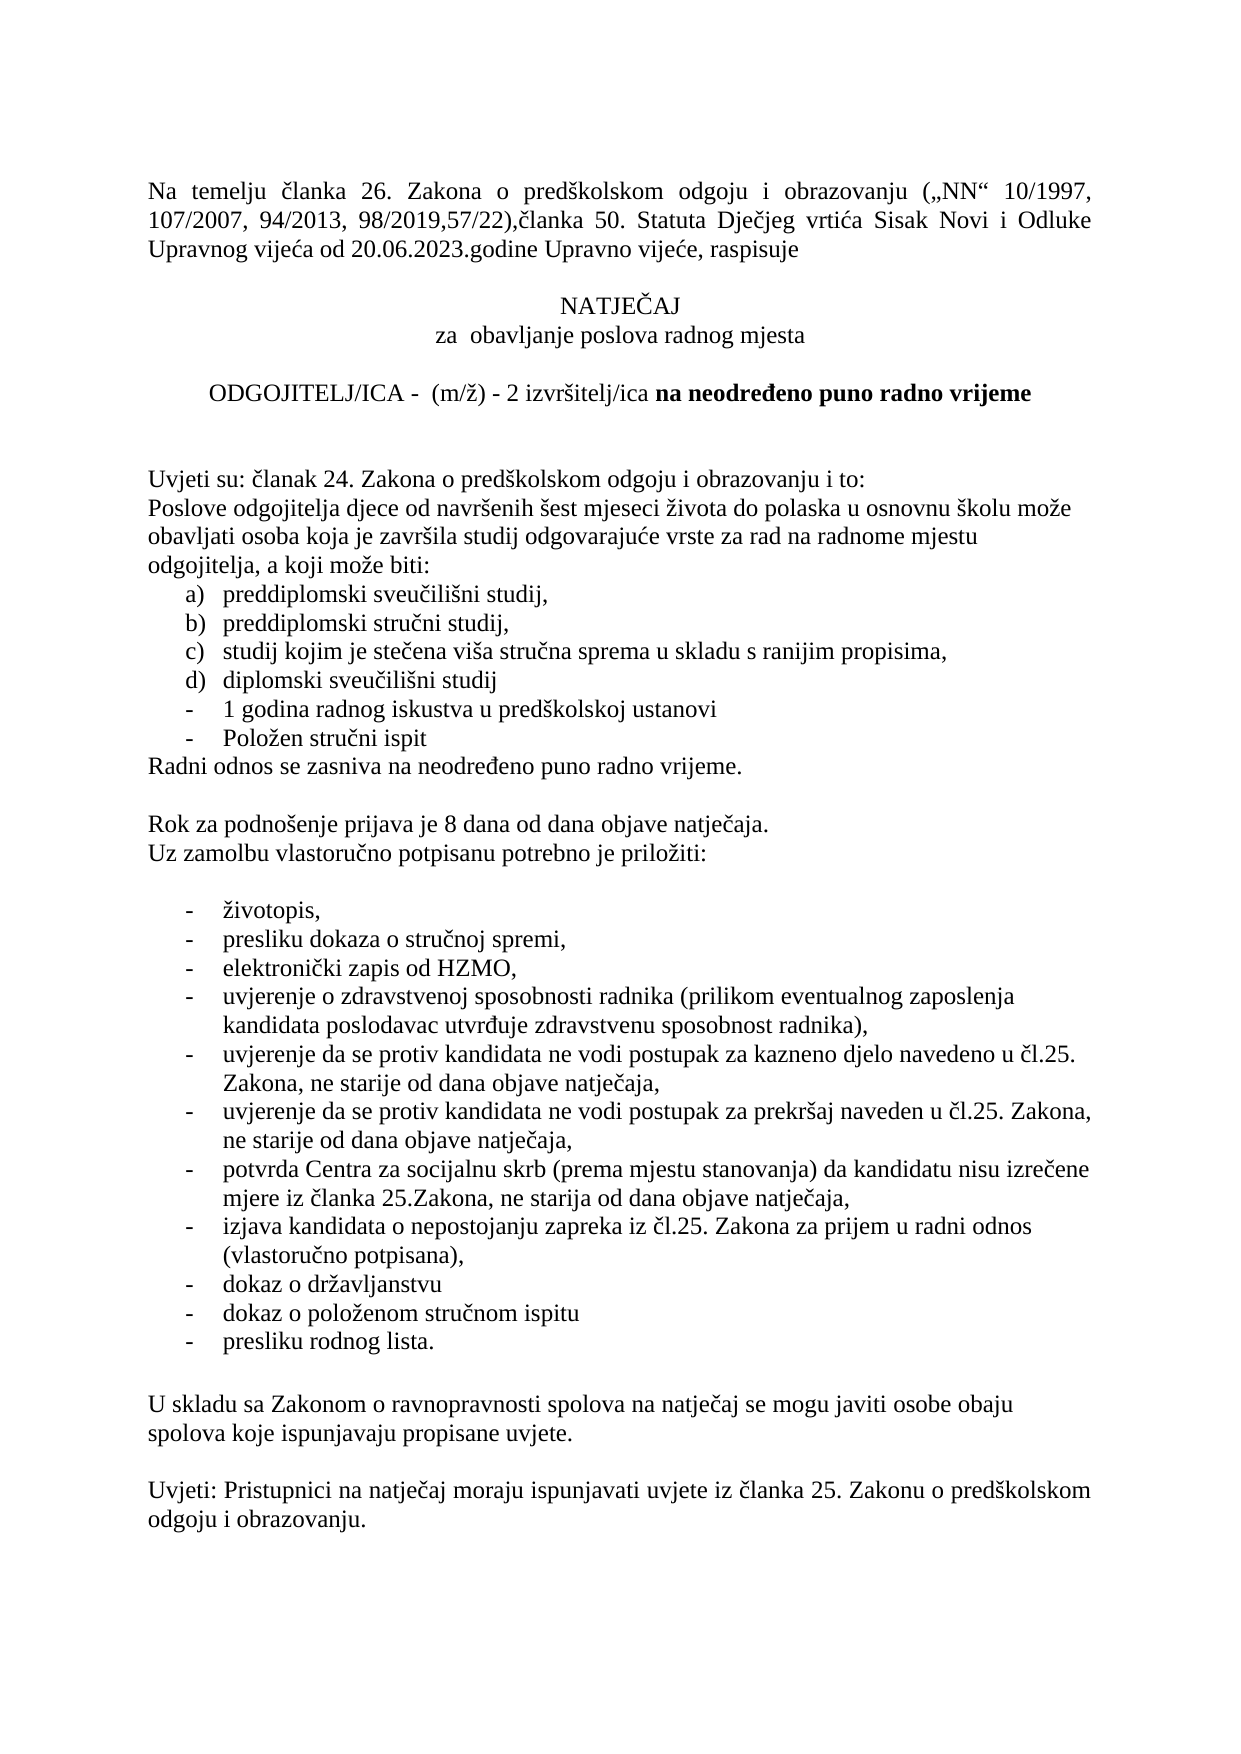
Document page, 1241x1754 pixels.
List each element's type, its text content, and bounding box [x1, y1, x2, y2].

list izjava kandidata o nepostojanju zapreka iz čl.25. Zakona za prijem u radni odnos (vlastoručno potpisana), [185, 1211, 1093, 1269]
list životopis, [185, 895, 1093, 924]
text Uz zamolbu vlastoručno potpisanu potrebno je priložiti: [148, 838, 1093, 866]
list elektronički zapis od HZMO, [185, 953, 1093, 981]
list presliku rodnog lista. [185, 1326, 1093, 1355]
list diplomski sveučilišni studij [185, 665, 1093, 694]
text za obavljanje poslova radnog mjesta [148, 320, 1093, 349]
list uvjerenje da se protiv kandidata ne vodi postupak za kazneno djelo navedeno u čl.25. Zakona, ne starije od dana objave natječaja, [185, 1039, 1093, 1096]
text Uvjeti: Pristupnici na natječaj moraju ispunjavati uvjete iz članka 25. Zakonu o predškolskom odgoju i obrazovanju. [148, 1475, 1093, 1533]
text Rok za podnošenje prijava je 8 dana od dana objave natječaja. [148, 809, 1093, 838]
list uvjerenje da se protiv kandidata ne vodi postupak za prekršaj naveden u čl.25. Zakona, ne starije od dana objave natječaja, [185, 1096, 1093, 1154]
list preddiplomski stručni studij, [185, 608, 1093, 636]
list Položen stručni ispit [185, 723, 1093, 751]
list uvjerenje o zdravstvenoj sposobnosti radnika (prilikom eventualnog zaposlenja kandidata poslodavac utvrđuje zdravstvenu sposobnost radnika), [185, 981, 1093, 1039]
list 1 godina radnog iskustva u predškolskoj ustanovi [185, 694, 1093, 723]
list dokaz o državljanstvu [185, 1269, 1093, 1298]
list preddiplomski sveučilišni studij, [185, 579, 1093, 608]
text Radni odnos se zasniva na neodređeno puno radno vrijeme. [148, 751, 1093, 780]
text Poslove odgojitelja djece od navršenih šest mjeseci života do polaska u osnovnu školu može obavljati osoba koja je završila studij odgovarajuće vrste za rad na radnome mjestu odgojitelja, a koji može biti: [148, 493, 1093, 579]
list dokaz o položenom stručnom ispitu [185, 1298, 1093, 1326]
list studij kojim je stečena viša stručna sprema u skladu s ranijim propisima, [185, 636, 1093, 665]
text NATJEČAJ [148, 291, 1093, 320]
text Na temelju članka 26. Zakona o predškolskom odgoju i obrazovanju („NN“ 10/1997, 107/2007, 94/2013, 98/2019,57/22),članka 50. Statuta Dječjeg vrtića Sisak Novi i Odluke Upravnog vijeća od 20.06.2023.godine Upravno vijeće, raspisuje [148, 176, 1093, 263]
list presliku dokaza o stručnoj spremi, [185, 924, 1093, 953]
list potvrda Centra za socijalnu skrb (prema mjestu stanovanja) da kandidatu nisu izrečene mjere iz članka 25.Zakona, ne starija od dana objave natječaja, [185, 1154, 1093, 1211]
text ODGOJITELJ/ICA - (m/ž) - 2 izvršitelj/ica na neodređeno puno radno vrijeme [148, 378, 1093, 406]
text Uvjeti su: članak 24. Zakona o predškolskom odgoju i obrazovanju i to: [148, 464, 1093, 493]
text U skladu sa Zakonom o ravnopravnosti spolova na natječaj se mogu javiti osobe obaju spolova koje ispunjavaju propisane uvjete. [148, 1389, 1093, 1447]
